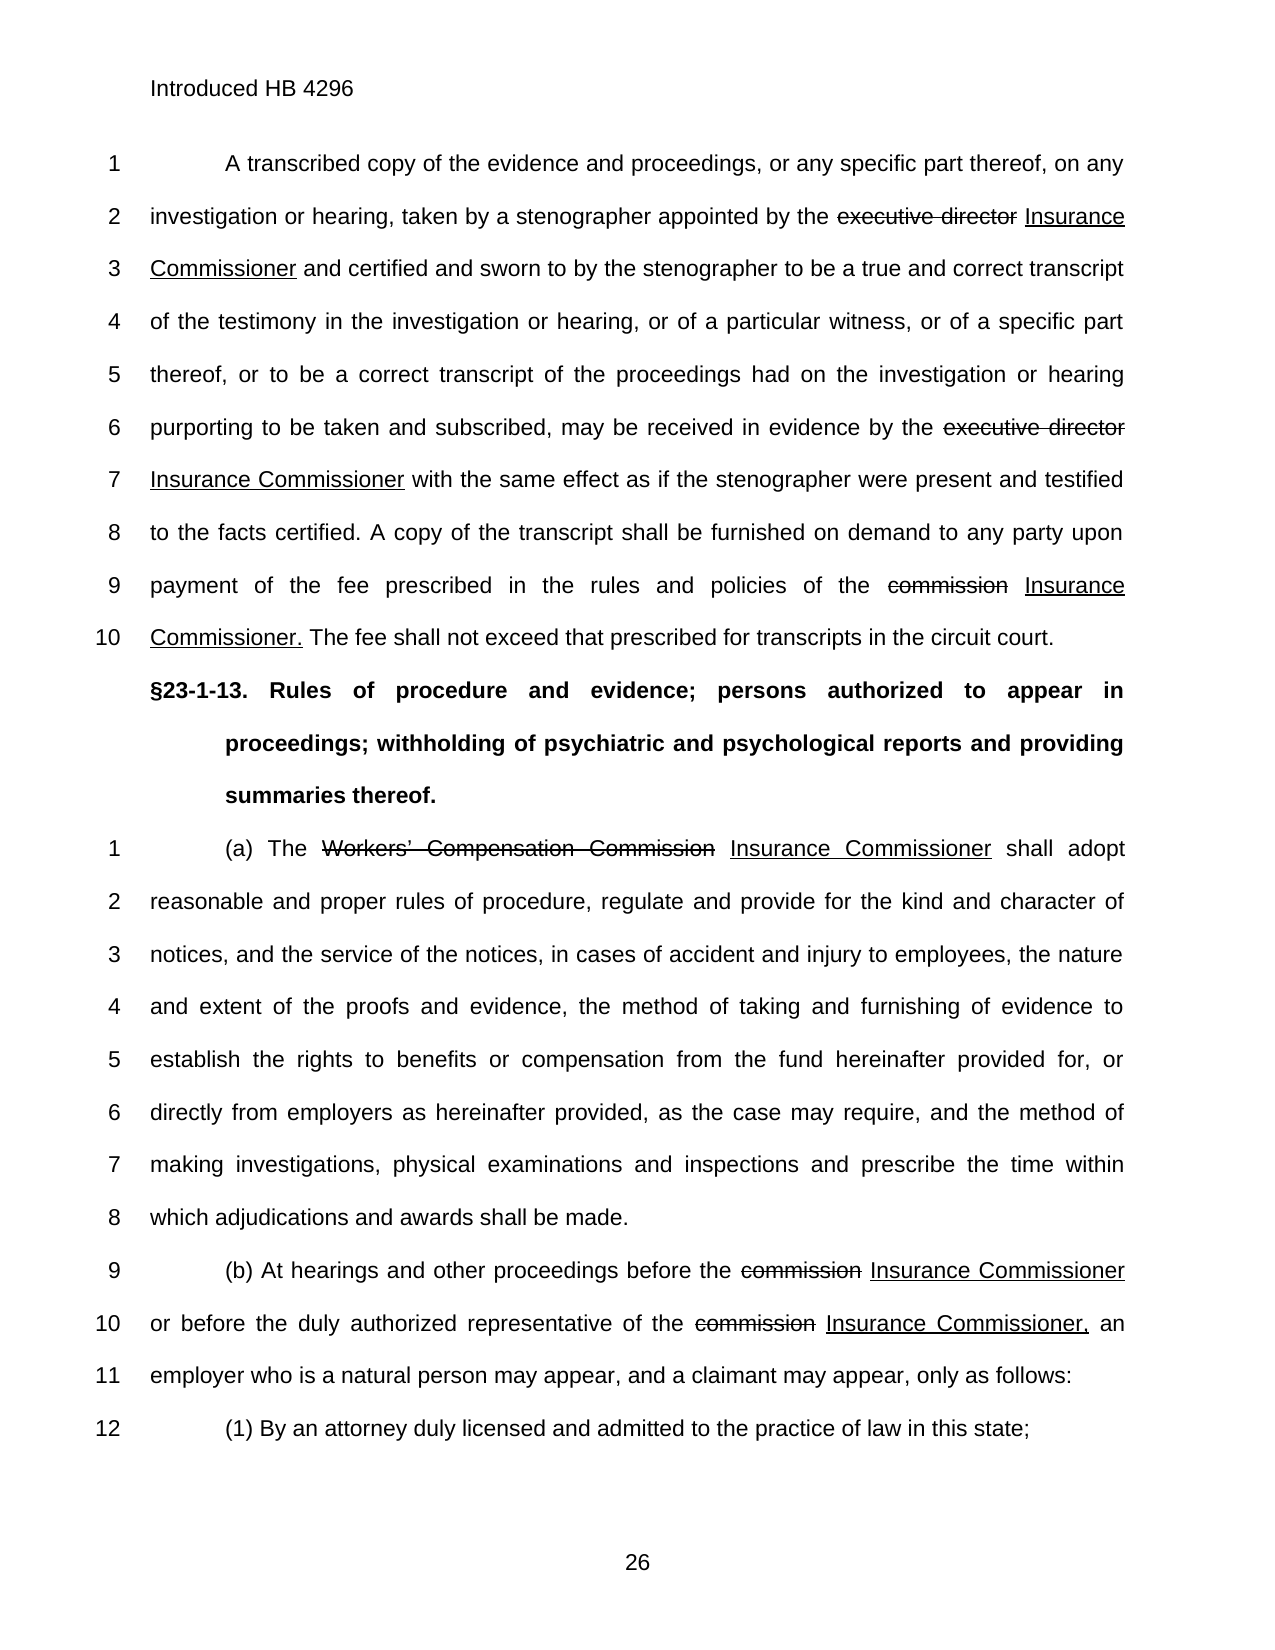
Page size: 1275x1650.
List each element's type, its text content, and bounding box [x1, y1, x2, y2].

text A transcribed copy of the evidence and proceedings, or any specific part thereof, on any investigation or hearing, taken by a stenographer appointed by the executive director Insurance Commissioner and certified and sworn to by the stenographer to be a true and correct transcript of the testimony in the investigation or hearing, or of a particular witness, or of a specific part thereof, or to be a correct transcript of the proceedings had on the investigation or hearing purporting to be taken and subscribed, may be received in evidence by the executive director Insurance Commissioner with the same effect as if the stenographer were present and testified to the facts certified. A copy of the transcript shall be furnished on demand to any party upon payment of the fee prescribed in the rules and policies of the commission Insurance Commissioner. The fee shall not exceed that prescribed for transcripts in the circuit court. [150, 150, 1125, 651]
text (1) By an attorney duly licensed and admitted to the practice of law in this state; [150, 1415, 1125, 1441]
text (b) At hearings and other proceedings before the commission Insurance Commissioner or before the duly authorized representative of the commission Insurance Commissioner, an employer who is a natural person may appear, and a claimant may appear, only as follows: [150, 1257, 1125, 1389]
subtitle §23-1-13. Rules of procedure and evidence; persons authorized to appear in proceedings; withholding of psychiatric and psychological reports and providing summaries thereof. [150, 677, 1125, 809]
text (a) The Workers’ Compensation Commission Insurance Commissioner shall adopt reasonable and proper rules of procedure, regulate and provide for the kind and character of notices, and the service of the notices, in cases of accident and injury to employees, the nature and extent of the proofs and evidence, the method of taking and furnishing of evidence to establish the rights to benefits or compensation from the fund hereinafter provided for, or directly from employers as hereinafter provided, as the case may require, and the method of making investigations, physical examinations and inspections and prescribe the time within which adjudications and awards shall be made. [150, 835, 1125, 1231]
